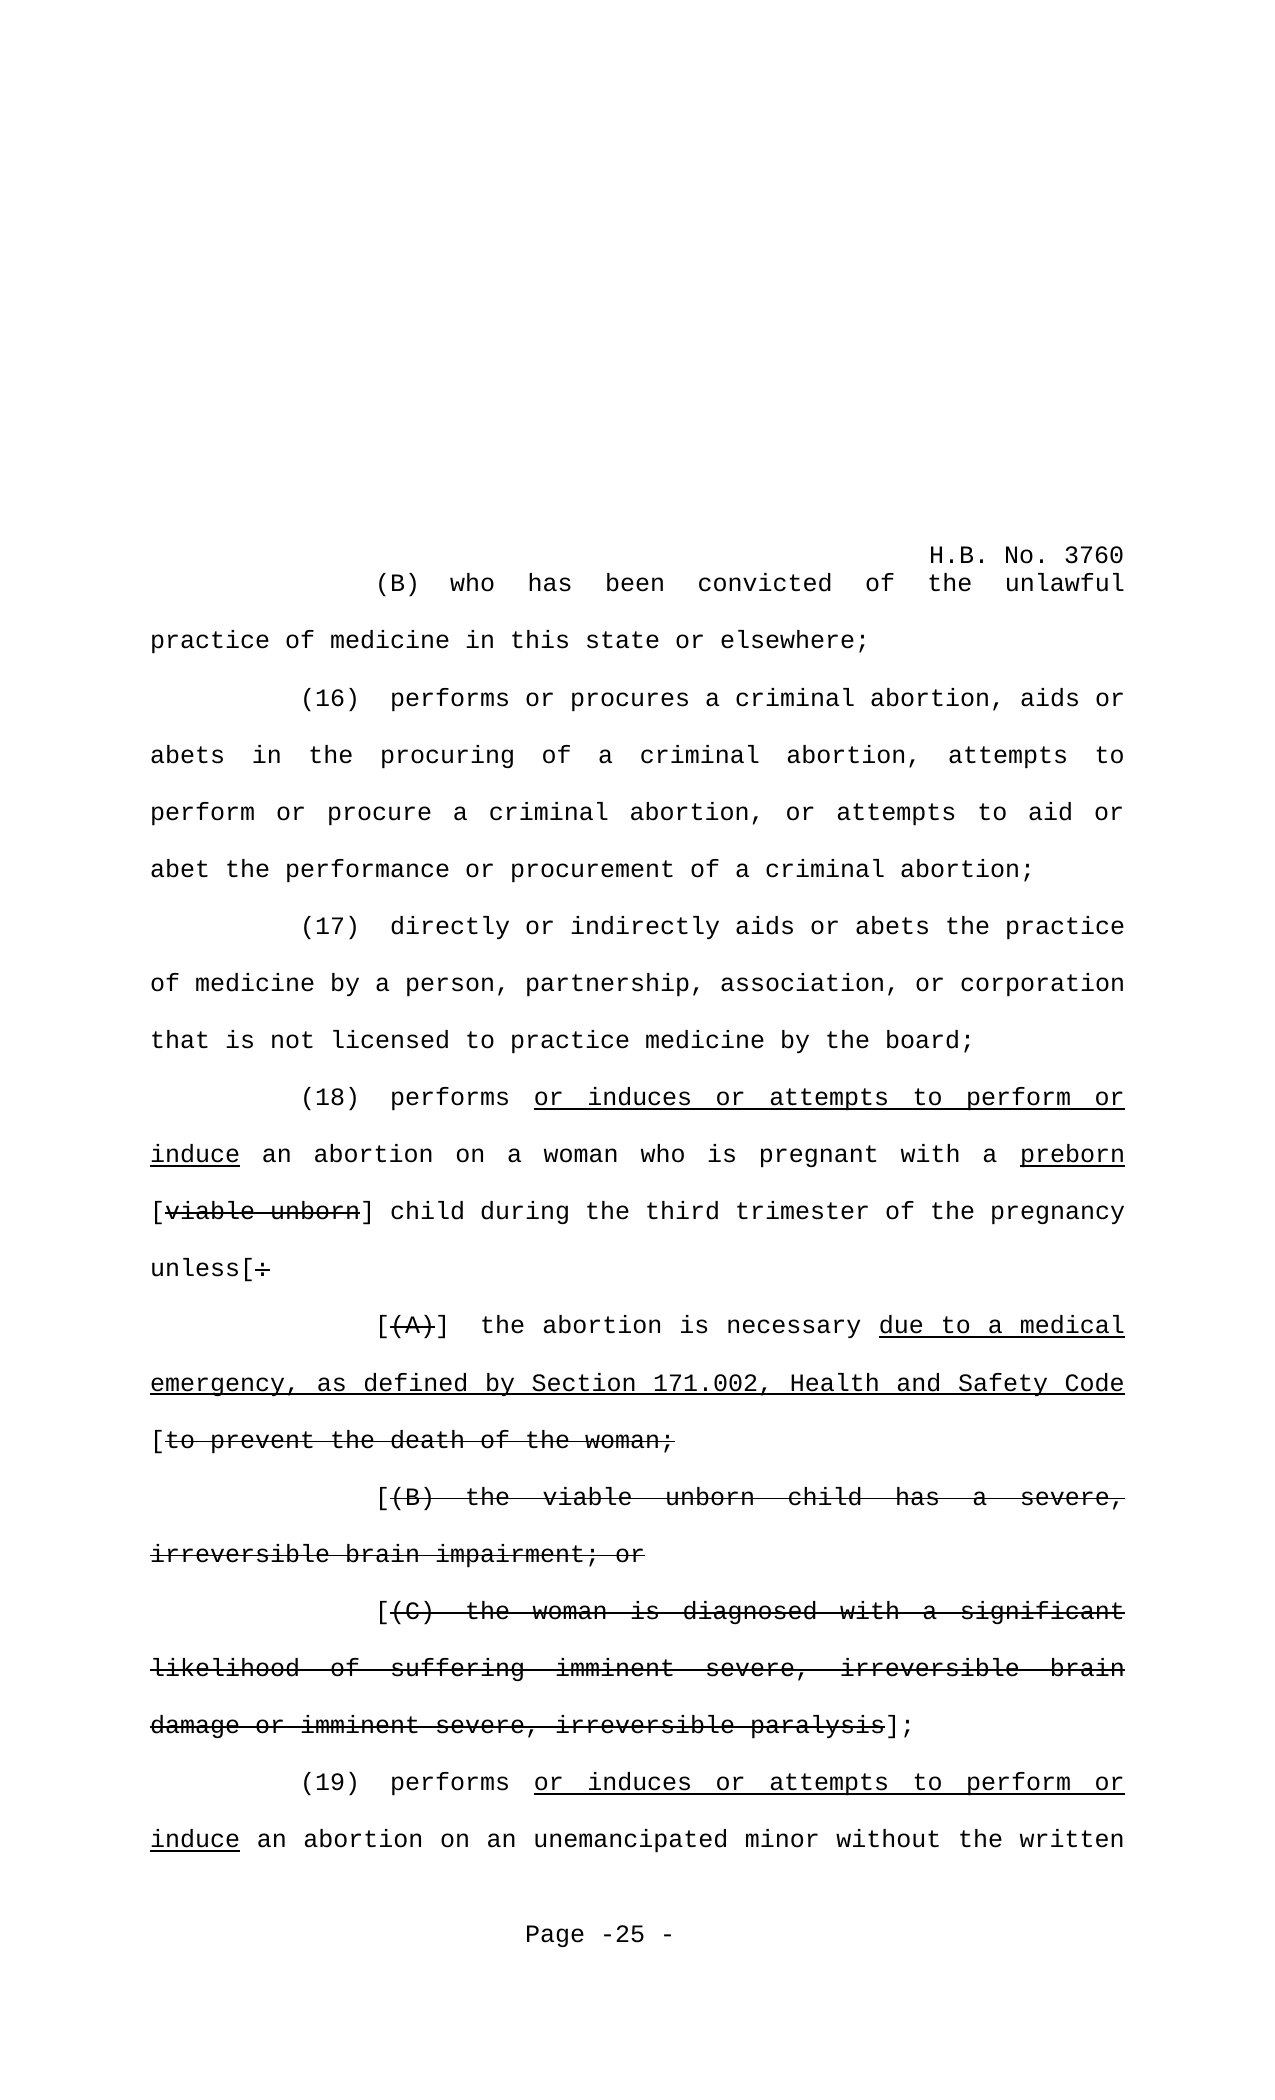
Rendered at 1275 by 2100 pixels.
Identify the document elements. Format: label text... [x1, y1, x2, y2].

text [(C) the woman is diagnosed with a significant likelihood of suffering imminent severe, irreversible brain damage or imminent severe, irreversible paralysis]; [150, 1598, 1125, 1669]
text (B) who has been convicted of the unlawful practice of medicine in this state or elsewhere; [150, 571, 1125, 656]
text [(C) the woman is diagnosed with a significant likelihood of suffering imminent severe, irreversible brain damage or imminent severe, irreversible paralysis]; [150, 1671, 1125, 1741]
text (17) directly or indirectly aids or abets the practice of medicine by a person, partnership, association, or corporation that is not licensed to practice medicine by the board; [150, 913, 1125, 1056]
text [150, 1769, 1125, 1855]
text (16) performs or procures a criminal abortion, aids or abets in the procuring of a criminal abortion, attempts to perform or procure a criminal abortion, or attempts to aid or abet the performance or procurement of a criminal abortion; [150, 685, 1125, 885]
text [(A)] the abortion is necessary due to a medical emergency, as defined by Section 171.002, Health and Safety Code [to prevent the death of the woman; [150, 1395, 1125, 1456]
text [(A)] the abortion is necessary due to a medical emergency, as defined by Section 171.002, Health and Safety Code [to prevent the death of the woman; [150, 1313, 1125, 1393]
text [(B) the viable unborn child has a severe, irreversible brain impairment; or [150, 1484, 1125, 1570]
text (18) performs or induces or attempts to perform or induce an abortion on a woman who is pregnant with a preborn [viable unborn] child during the third trimester of the pregnancy unless[: [150, 1084, 1125, 1284]
